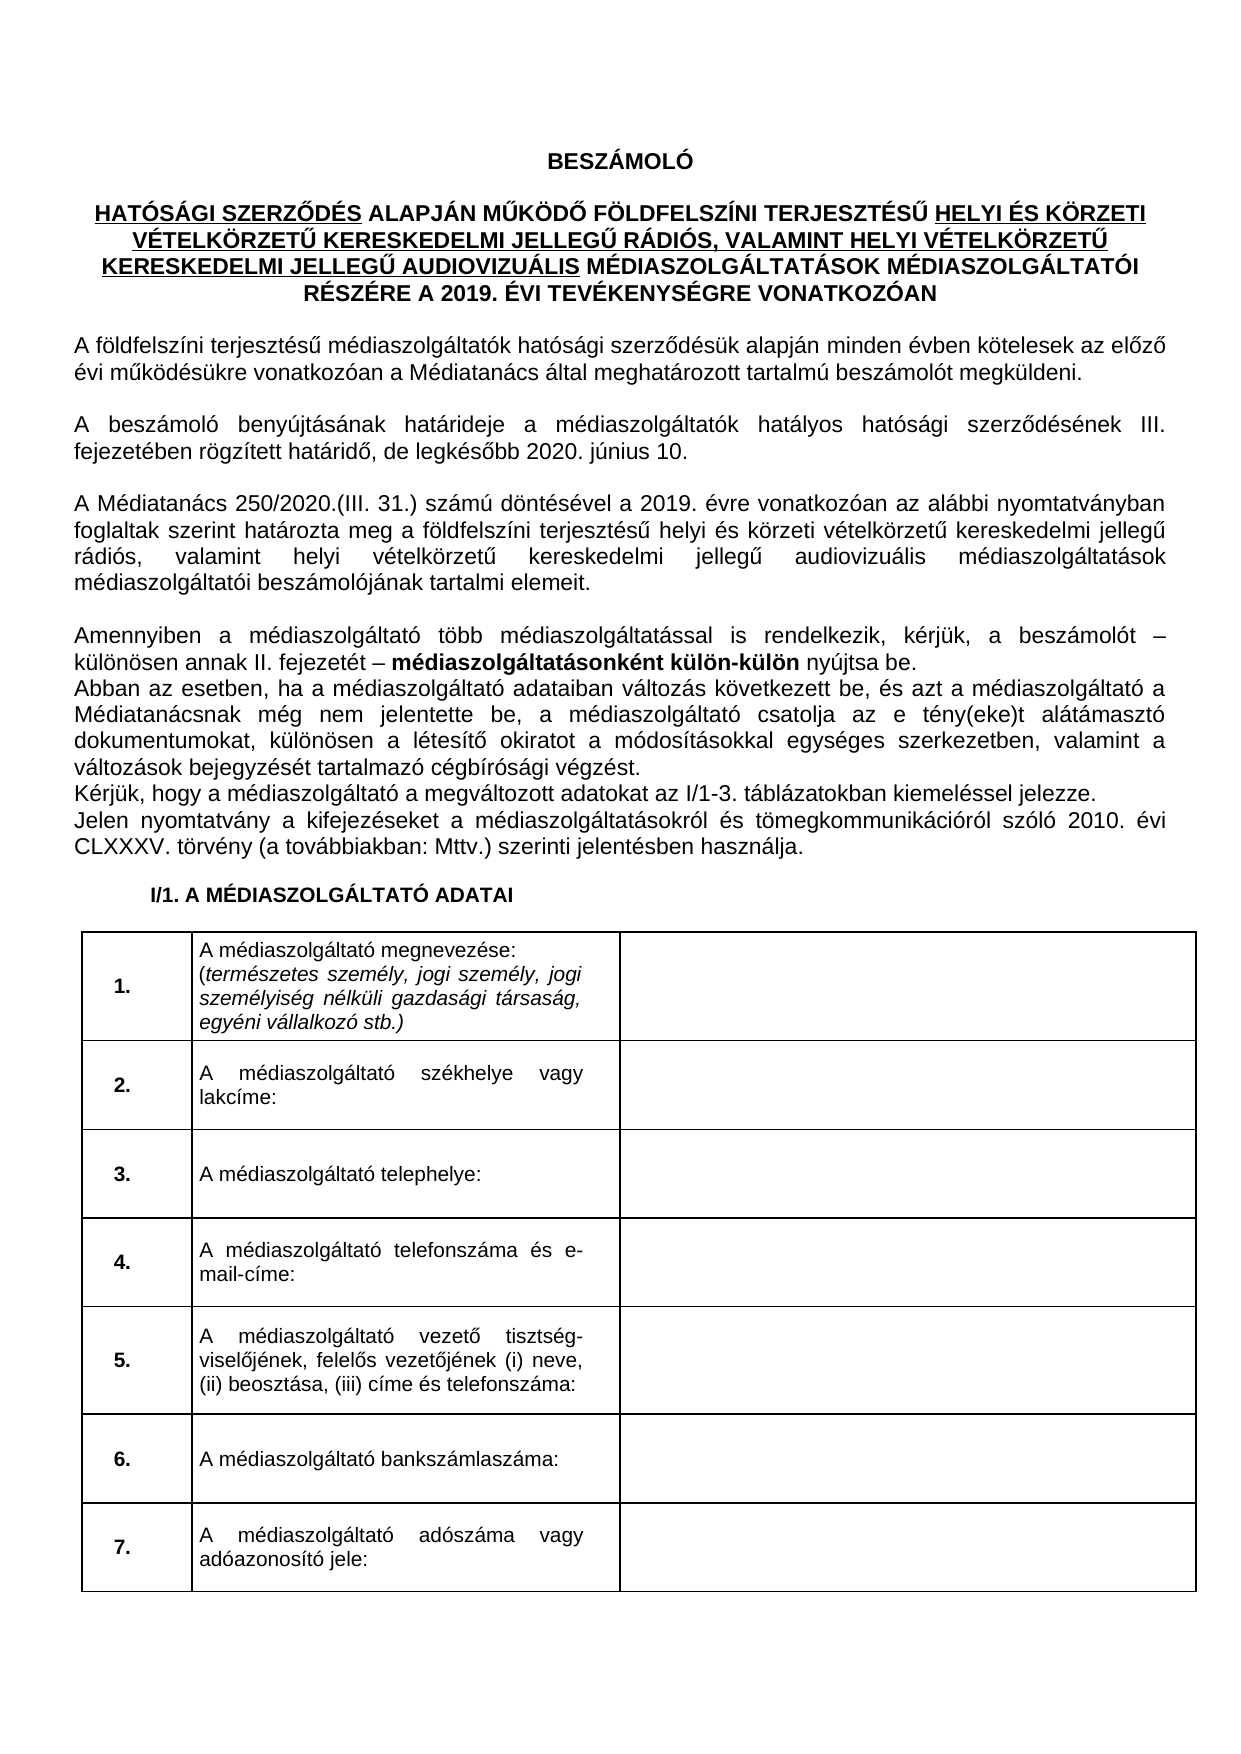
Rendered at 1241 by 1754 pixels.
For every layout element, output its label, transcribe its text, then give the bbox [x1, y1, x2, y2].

text Amennyiben a médiaszolgáltató több médiaszolgáltatással is rendelkezik, kérjük, a beszámolót – különösen annak II. fejezetét – médiaszolgáltatásonként külön-külön nyújtsa be. [74, 622, 1166, 675]
text A Médiatanács 250/2020.(III. 31.) számú döntésével a 2019. évre vonatkozóan az alábbi nyomtatványban foglaltak szerint határozta meg a földfelszíni terjesztésű helyi és körzeti vételkörzetű kereskedelmi jellegű rádiós, valamint helyi vételkörzetű kereskedelmi jellegű audiovizuális médiaszolgáltatások médiaszolgáltatói beszámolójának tartalmi elemeit. [74, 490, 1166, 596]
table_cell A médiaszolgáltató telefonszáma és e-mail-címe: [193, 1219, 619, 1306]
table_cell A médiaszolgáltató telephelye: [193, 1130, 619, 1217]
text Kérjük, hogy a médiaszolgáltató a megváltozott adatokat az I/1-3. táblázatokban kiemeléssel jelezze. [74, 780, 1166, 807]
table_cell A médiaszolgáltató vezető tisztség-viselőjének, felelős vezetőjének (i) neve, (ii) beosztása, (iii) címe és telefonszáma: [193, 1307, 619, 1413]
table_cell A médiaszolgáltató bankszámlaszáma: [193, 1415, 619, 1502]
text Jelen nyomtatvány a kifejezéseket a médiaszolgáltatásokról és tömegkommunikációról szóló 2010. évi CLXXXV. törvény (a továbbiakban: Mttv.) szerinti jelentésben használja. [74, 807, 1166, 859]
table_header [621, 933, 1195, 1040]
text HATÓSÁGI SZERZŐDÉS ALAPJÁN MŰKÖDŐ FÖLDFELSZÍNI terjesztésű HELYI ÉS KÖRZETI VÉTELKÖRZETŰ KERESKEDELMI JELLEGŰ RÁDIÓS, VALAMINT helyi VÉTELKÖRZETŰ KERESKEDELMI JELLEGŰ AUDIOVIZUÁLIS médiaszolgáltatások MÉDIASZOLGÁLTATÓI RÉSZÉRE A 2019. ÉVI TEVÉKENYSÉGRE VONATKOZÓAN [74, 200, 1166, 306]
text I/1. A MÉDIASZOLGÁLTATÓ ADATAI [148, 883, 1063, 907]
table_header A médiaszolgáltató megnevezése: (természetes személy, jogi személy, jogi személyiség nélküli gazdasági társaság, egyéni vállalkozó stb.) [193, 933, 619, 1040]
table_cell [621, 1041, 1195, 1128]
table_cell 7. [83, 1504, 191, 1591]
table_cell A médiaszolgáltató székhelye vagy lakcíme: [193, 1041, 619, 1128]
table_header 1. [83, 933, 191, 1040]
table_cell 2. [83, 1041, 191, 1128]
text A beszámoló benyújtásának határideje a médiaszolgáltatók hatályos hatósági szerződésének III. fejezetében rögzített határidő, de legkésőbb 2020. június 10. [74, 411, 1166, 464]
text Abban az esetben, ha a médiaszolgáltató adataiban változás következett be, és azt a médiaszolgáltató a Médiatanácsnak még nem jelentette be, a médiaszolgáltató csatolja az e tény(eke)t alátámasztó dokumentumokat, különösen a létesítő okiratot a módosításokkal egységes szerkezetben, valamint a változások bejegyzését tartalmazó cégbírósági végzést. [74, 675, 1166, 780]
table_cell [621, 1504, 1195, 1591]
table_cell 5. [83, 1307, 191, 1413]
table_cell 4. [83, 1219, 191, 1306]
table_cell [621, 1219, 1195, 1306]
table_cell [621, 1307, 1195, 1413]
subtitle BESZÁMOLÓ [74, 148, 1166, 174]
table_cell 6. [83, 1415, 191, 1502]
text A földfelszíni terjesztésű médiaszolgáltatók hatósági szerződésük alapján minden évben kötelesek az előző évi működésükre vonatkozóan a Médiatanács által meghatározott tartalmú beszámolót megküldeni. [74, 332, 1166, 385]
table_cell [621, 1130, 1195, 1217]
table_cell 3. [83, 1130, 191, 1217]
table_cell [621, 1415, 1195, 1502]
table_cell A médiaszolgáltató adószáma vagy adóazonosító jele: [193, 1504, 619, 1591]
